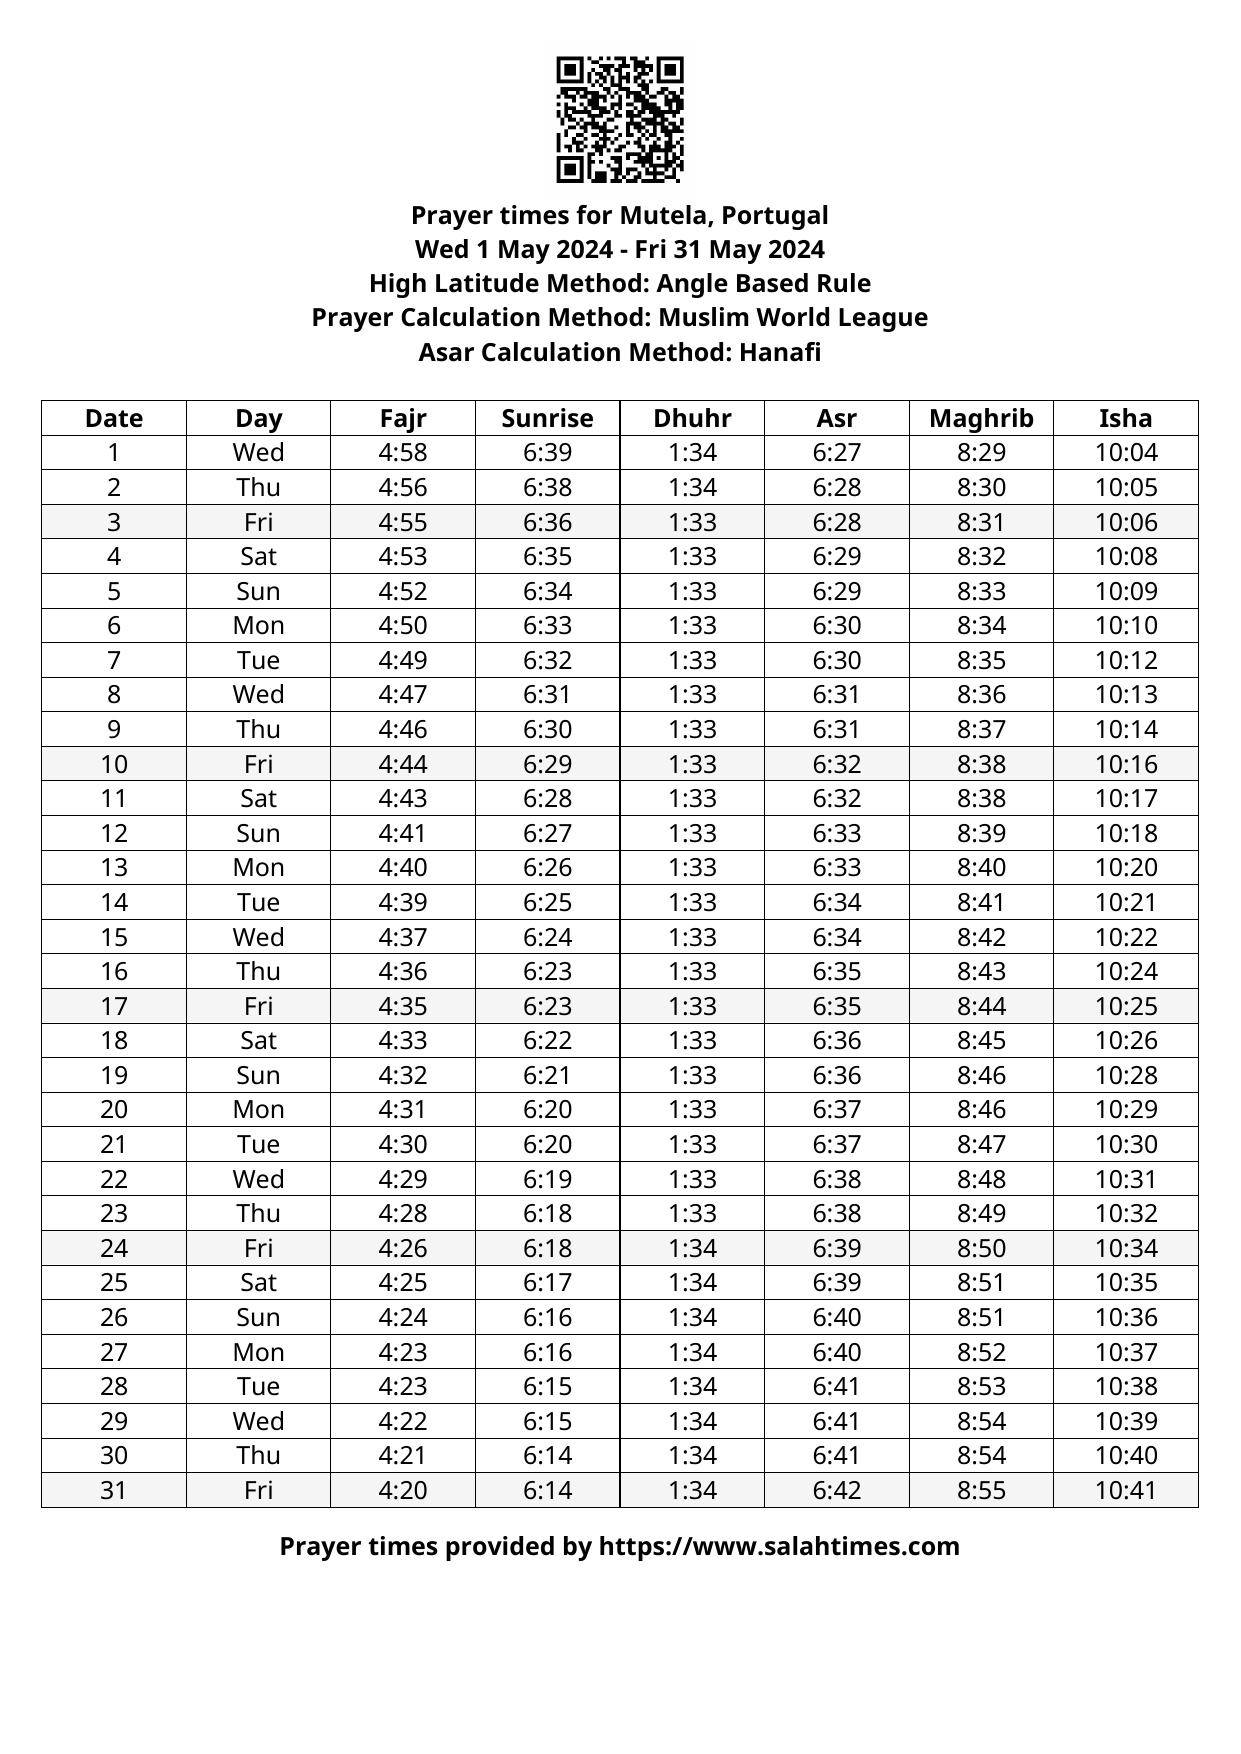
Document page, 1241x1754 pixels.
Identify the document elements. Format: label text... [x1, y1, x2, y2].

table_cell 24 [42, 1231, 186, 1264]
table_cell 4:29 [331, 1162, 475, 1195]
table_cell Thu [187, 1439, 330, 1472]
table_cell 10:09 [1054, 574, 1198, 607]
table_cell 10:04 [1054, 436, 1198, 469]
table_cell 6:18 [476, 1196, 619, 1230]
table_cell 1:33 [621, 851, 764, 884]
table_cell 1:33 [621, 1024, 764, 1057]
table_cell 1:33 [621, 678, 764, 711]
table_cell 6:28 [765, 470, 909, 504]
table_cell 4:23 [331, 1335, 475, 1368]
table_cell 4:23 [331, 1369, 475, 1403]
table_cell 4:39 [331, 885, 475, 919]
table_cell 6 [42, 609, 186, 642]
table_cell 8:42 [910, 920, 1053, 953]
table_cell Thu [187, 712, 330, 746]
table_cell Sun [187, 1300, 330, 1334]
table_cell 8:33 [910, 574, 1053, 607]
table_header Isha [1054, 401, 1198, 434]
table_cell 1:33 [621, 885, 764, 919]
table_cell 10:37 [1054, 1335, 1198, 1368]
table_cell 7 [42, 643, 186, 677]
table_cell 2 [42, 470, 186, 504]
table_cell 6:36 [765, 1058, 909, 1092]
table_header Dhuhr [621, 401, 764, 434]
table_cell 6:16 [476, 1300, 619, 1334]
table_cell 6:14 [476, 1473, 619, 1507]
table_cell 10:35 [1054, 1266, 1198, 1299]
table_cell Mon [187, 609, 330, 642]
table_cell 4:33 [331, 1024, 475, 1057]
table_cell 4:43 [331, 781, 475, 815]
table_cell 6:27 [476, 816, 619, 849]
table_cell 6:34 [765, 885, 909, 919]
table_cell 1:34 [621, 1473, 764, 1507]
table_cell 4:52 [331, 574, 475, 607]
table_cell 4:30 [331, 1127, 475, 1161]
table_cell 4:35 [331, 989, 475, 1022]
table_cell 10:31 [1054, 1162, 1198, 1195]
table_cell 10:36 [1054, 1300, 1198, 1334]
table_cell 1:34 [621, 1266, 764, 1299]
table_cell Mon [187, 851, 330, 884]
table_cell Sat [187, 539, 330, 573]
table_cell 10:30 [1054, 1127, 1198, 1161]
table_cell 6:34 [476, 574, 619, 607]
table_cell 10:12 [1054, 643, 1198, 677]
table_cell Thu [187, 954, 330, 988]
table_cell 8:36 [910, 678, 1053, 711]
table_cell 28 [42, 1369, 186, 1403]
table_cell 6:25 [476, 885, 619, 919]
table_cell 4:36 [331, 954, 475, 988]
table_cell 10:28 [1054, 1058, 1198, 1092]
table_cell 10:08 [1054, 539, 1198, 573]
table_cell 10:39 [1054, 1404, 1198, 1437]
table_cell 17 [42, 989, 186, 1022]
table_cell Fri [187, 747, 330, 780]
table_cell 1 [42, 436, 186, 469]
table_cell 6:39 [476, 436, 619, 469]
table_cell Thu [187, 470, 330, 504]
table_cell 8:47 [910, 1127, 1053, 1161]
table_cell 8:35 [910, 643, 1053, 677]
table_cell Tue [187, 1127, 330, 1161]
table_cell 1:34 [621, 470, 764, 504]
table_cell 4:58 [331, 436, 475, 469]
table_cell 6:23 [476, 989, 619, 1022]
table_cell 26 [42, 1300, 186, 1334]
table_cell Mon [187, 1093, 330, 1126]
table_cell 13 [42, 851, 186, 884]
table_cell 3 [42, 505, 186, 538]
table_cell 6:30 [765, 609, 909, 642]
table_cell 10:32 [1054, 1196, 1198, 1230]
table_cell 6:39 [765, 1231, 909, 1264]
table_cell 1:33 [621, 816, 764, 849]
table_cell 1:33 [621, 1162, 764, 1195]
table_cell 21 [42, 1127, 186, 1161]
table_cell 1:33 [621, 1058, 764, 1092]
table_cell 1:33 [621, 539, 764, 573]
table_cell 31 [42, 1473, 186, 1507]
table_cell 6:33 [476, 609, 619, 642]
table_cell 8:46 [910, 1058, 1053, 1092]
table_cell 6:14 [476, 1439, 619, 1472]
table_cell 6:32 [765, 781, 909, 815]
table_cell 5 [42, 574, 186, 607]
table_cell 10:26 [1054, 1024, 1198, 1057]
table_cell 4:50 [331, 609, 475, 642]
table_cell 6:36 [476, 505, 619, 538]
table_cell 6:22 [476, 1024, 619, 1057]
table_cell 1:33 [621, 643, 764, 677]
table_cell 10:10 [1054, 609, 1198, 642]
table_cell 1:34 [621, 1439, 764, 1472]
table_cell 6:19 [476, 1162, 619, 1195]
table_cell 6:27 [765, 436, 909, 469]
table_cell 4:28 [331, 1196, 475, 1230]
table_cell Tue [187, 643, 330, 677]
table_cell 8:45 [910, 1024, 1053, 1057]
table_cell 4:31 [331, 1093, 475, 1126]
table_cell 27 [42, 1335, 186, 1368]
table_cell 6:29 [765, 574, 909, 607]
text Wed 1 May 2024 - Fri 31 May 2024 [42, 232, 1198, 266]
table_cell 10:13 [1054, 678, 1198, 711]
table_cell 8:38 [910, 781, 1053, 815]
table_cell 6:16 [476, 1335, 619, 1368]
table_cell 1:34 [621, 1300, 764, 1334]
table_cell 1:34 [621, 1335, 764, 1368]
table_cell 1:33 [621, 609, 764, 642]
table_cell 4:49 [331, 643, 475, 677]
table_cell 1:33 [621, 712, 764, 746]
table_cell 6:18 [476, 1231, 619, 1264]
table_cell 1:34 [621, 1369, 764, 1403]
table_cell Wed [187, 436, 330, 469]
table_cell 6:26 [476, 851, 619, 884]
table_cell 8:53 [910, 1369, 1053, 1403]
table_cell 6:31 [476, 678, 619, 711]
table_cell 1:33 [621, 505, 764, 538]
table_cell 10:14 [1054, 712, 1198, 746]
table_cell 8:55 [910, 1473, 1053, 1507]
table_cell 6:33 [765, 851, 909, 884]
table_cell 6:36 [765, 1024, 909, 1057]
table_cell Thu [187, 1196, 330, 1230]
table_cell 6:35 [765, 989, 909, 1022]
table_cell 9 [42, 712, 186, 746]
table_cell 4:37 [331, 920, 475, 953]
table_cell 6:24 [476, 920, 619, 953]
table_cell 8:52 [910, 1335, 1053, 1368]
table_cell 6:35 [476, 539, 619, 573]
table_cell 10:25 [1054, 989, 1198, 1022]
table_cell 8:46 [910, 1093, 1053, 1126]
table_cell 6:38 [765, 1196, 909, 1230]
table_cell 4:46 [331, 712, 475, 746]
table_cell 6:40 [765, 1335, 909, 1368]
table_cell 6:34 [765, 920, 909, 953]
table_cell 8:43 [910, 954, 1053, 988]
table_cell 4:21 [331, 1439, 475, 1472]
table_cell 8:40 [910, 851, 1053, 884]
table_cell 6:40 [765, 1300, 909, 1334]
table_cell 14 [42, 885, 186, 919]
table_cell Sat [187, 781, 330, 815]
table_cell 8:30 [910, 470, 1053, 504]
table_cell Fri [187, 1473, 330, 1507]
table_cell 8:54 [910, 1439, 1053, 1472]
table_header Day [187, 401, 330, 434]
table_cell 10:20 [1054, 851, 1198, 884]
table_cell 6:30 [476, 712, 619, 746]
table_cell Fri [187, 1231, 330, 1264]
table_cell Sat [187, 1024, 330, 1057]
table_cell 6:15 [476, 1404, 619, 1437]
table_cell 4:44 [331, 747, 475, 780]
table_cell 23 [42, 1196, 186, 1230]
table_header Fajr [331, 401, 475, 434]
table_cell Sun [187, 1058, 330, 1092]
table_cell 1:33 [621, 781, 764, 815]
table_cell 10:29 [1054, 1093, 1198, 1126]
table_cell Sat [187, 1266, 330, 1299]
table_cell Wed [187, 1404, 330, 1437]
table_cell 6:41 [765, 1404, 909, 1437]
table_cell 8:54 [910, 1404, 1053, 1437]
table_cell 4:47 [331, 678, 475, 711]
table_cell 6:38 [476, 470, 619, 504]
table_cell 4:55 [331, 505, 475, 538]
table_cell 6:15 [476, 1369, 619, 1403]
table_cell 4:32 [331, 1058, 475, 1092]
table_cell 10:34 [1054, 1231, 1198, 1264]
table_cell 10 [42, 747, 186, 780]
table_cell 6:17 [476, 1266, 619, 1299]
table_cell 8:32 [910, 539, 1053, 573]
table_cell 10:40 [1054, 1439, 1198, 1472]
table_cell 6:33 [765, 816, 909, 849]
table_cell 1:33 [621, 574, 764, 607]
table_cell 1:33 [621, 989, 764, 1022]
table_cell 6:41 [765, 1439, 909, 1472]
table_cell 6:20 [476, 1093, 619, 1126]
table_cell 10:18 [1054, 816, 1198, 849]
table_cell 6:30 [765, 643, 909, 677]
table_cell Sun [187, 574, 330, 607]
table_cell Wed [187, 1162, 330, 1195]
table_cell 6:37 [765, 1127, 909, 1161]
table_cell 8:44 [910, 989, 1053, 1022]
table_cell 25 [42, 1266, 186, 1299]
text Prayer Calculation Method: Muslim World League [42, 300, 1198, 334]
table_cell 8 [42, 678, 186, 711]
table_header Date [42, 401, 186, 434]
table_cell 10:24 [1054, 954, 1198, 988]
table_cell 6:29 [765, 539, 909, 573]
table_cell 29 [42, 1404, 186, 1437]
table_cell 4:22 [331, 1404, 475, 1437]
table_cell 6:21 [476, 1058, 619, 1092]
table_cell Fri [187, 505, 330, 538]
table_cell 19 [42, 1058, 186, 1092]
table_cell 1:34 [621, 436, 764, 469]
table_cell 30 [42, 1439, 186, 1472]
table_header Maghrib [910, 401, 1053, 434]
table_cell Wed [187, 678, 330, 711]
table_cell 6:31 [765, 678, 909, 711]
table_cell 4:20 [331, 1473, 475, 1507]
table_cell 8:37 [910, 712, 1053, 746]
table_cell 8:41 [910, 885, 1053, 919]
table_cell 8:51 [910, 1300, 1053, 1334]
table_cell 4:40 [331, 851, 475, 884]
table_cell Fri [187, 989, 330, 1022]
table_cell 4:24 [331, 1300, 475, 1334]
table_cell 6:41 [765, 1369, 909, 1403]
table_cell 6:38 [765, 1162, 909, 1195]
table_cell 12 [42, 816, 186, 849]
table_cell 6:32 [765, 747, 909, 780]
table_header Asr [765, 401, 909, 434]
table_cell 6:20 [476, 1127, 619, 1161]
table_cell 16 [42, 954, 186, 988]
table_cell 6:39 [765, 1266, 909, 1299]
table_cell 1:34 [621, 1231, 764, 1264]
table_header Sunrise [476, 401, 619, 434]
table_cell 18 [42, 1024, 186, 1057]
table_cell 1:33 [621, 1196, 764, 1230]
table_cell 10:38 [1054, 1369, 1198, 1403]
table_cell 1:33 [621, 747, 764, 780]
table_cell 20 [42, 1093, 186, 1126]
table_cell 15 [42, 920, 186, 953]
text Prayer times for Mutela, Portugal [42, 198, 1198, 232]
table_cell Mon [187, 1335, 330, 1368]
table_cell 1:33 [621, 920, 764, 953]
table_cell 8:31 [910, 505, 1053, 538]
table_cell 4:26 [331, 1231, 475, 1264]
table_cell 6:42 [765, 1473, 909, 1507]
text High Latitude Method: Angle Based Rule [42, 266, 1198, 300]
table_cell 10:41 [1054, 1473, 1198, 1507]
table_cell 4 [42, 539, 186, 573]
table_cell 6:31 [765, 712, 909, 746]
table_cell 4:25 [331, 1266, 475, 1299]
table_cell Tue [187, 885, 330, 919]
text Asar Calculation Method: Hanafi [42, 334, 1198, 368]
table_cell 1:34 [621, 1404, 764, 1437]
table_cell 10:21 [1054, 885, 1198, 919]
table_cell 6:37 [765, 1093, 909, 1126]
text Prayer times provided by https://www.salahtimes.com [42, 1528, 1198, 1563]
table_cell 6:28 [476, 781, 619, 815]
table_cell 8:38 [910, 747, 1053, 780]
table_cell 10:06 [1054, 505, 1198, 538]
table_cell 10:16 [1054, 747, 1198, 780]
table_cell 11 [42, 781, 186, 815]
table_cell 1:33 [621, 1127, 764, 1161]
table_cell 1:33 [621, 1093, 764, 1126]
table_cell 8:49 [910, 1196, 1053, 1230]
table_cell 8:51 [910, 1266, 1053, 1299]
table_cell 10:05 [1054, 470, 1198, 504]
table_cell 1:33 [621, 954, 764, 988]
table_cell Wed [187, 920, 330, 953]
table_cell 8:39 [910, 816, 1053, 849]
table_cell Sun [187, 816, 330, 849]
picture [542, 41, 699, 198]
table_cell 6:32 [476, 643, 619, 677]
table_cell 6:35 [765, 954, 909, 988]
table_cell 22 [42, 1162, 186, 1195]
table_cell 8:29 [910, 436, 1053, 469]
table_cell 8:48 [910, 1162, 1053, 1195]
table_cell 8:50 [910, 1231, 1053, 1264]
table_cell 10:22 [1054, 920, 1198, 953]
table_cell 4:41 [331, 816, 475, 849]
table_cell 6:23 [476, 954, 619, 988]
table_cell 10:17 [1054, 781, 1198, 815]
table_cell Tue [187, 1369, 330, 1403]
table_cell 4:53 [331, 539, 475, 573]
table_cell 6:28 [765, 505, 909, 538]
table_cell 8:34 [910, 609, 1053, 642]
table_cell 6:29 [476, 747, 619, 780]
table_cell 4:56 [331, 470, 475, 504]
